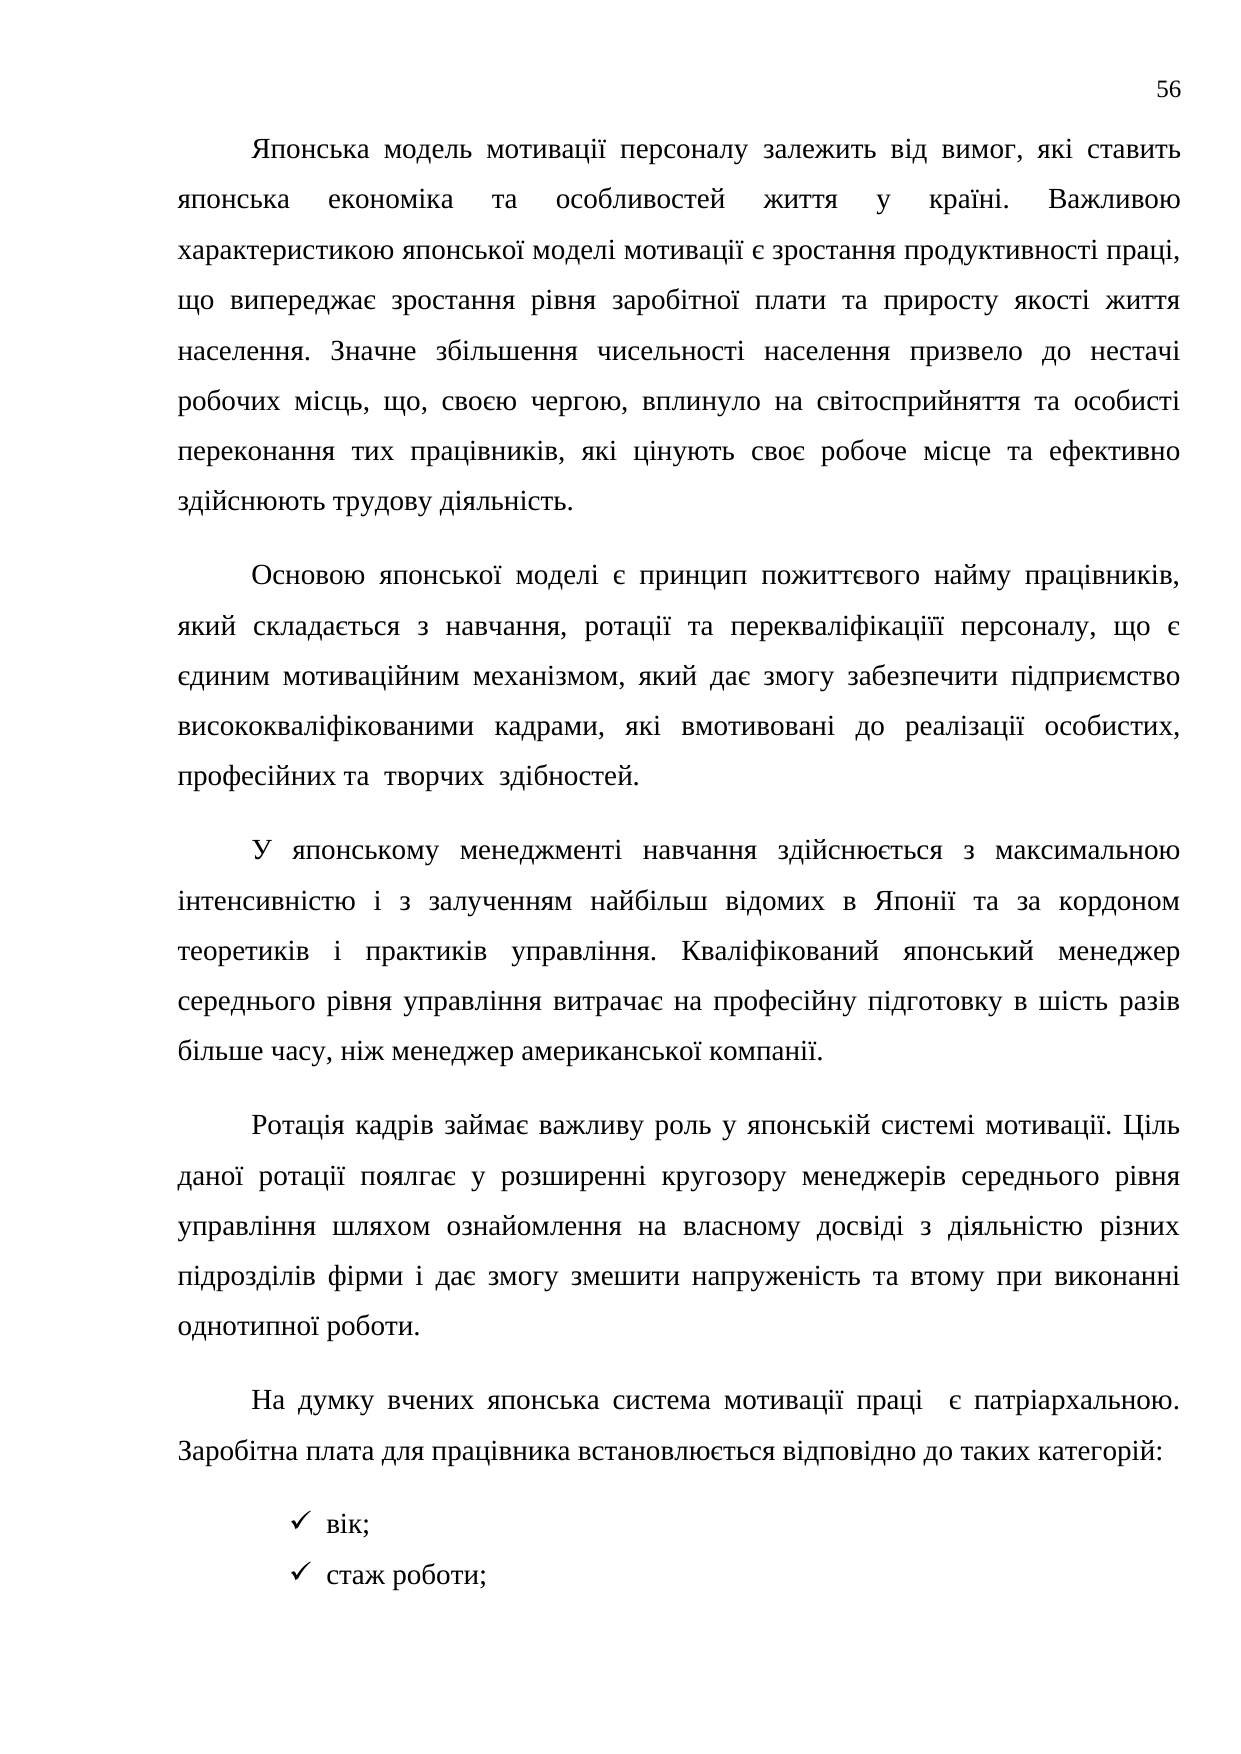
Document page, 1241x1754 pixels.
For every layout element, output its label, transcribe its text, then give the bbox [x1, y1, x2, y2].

text Японська модель мотивації персоналу залежить від вимог, які ставить японська економіка та особливостей життя у країні. Важливою характеристикою японської моделі мотивації є зростання продуктивності праці, що випереджає зростання рівня заробітної плати та приросту якості життя населення. Значне збільшення чисельності населення призвело до нестачі робочих місць, що, своєю чергою, вплинуло на світосприйняття та особисті переконання тих працівників, які цінують своє робоче місце та ефективно здійснюють трудову діяльність. [177, 131, 1181, 517]
text У японському менеджменті навчання здійснюється з максимальною інтенсивністю і з залученням найбільш відомих в Японії та за кордоном теоретиків і практиків управління. Кваліфікований японський менеджер середнього рівня управління витрачає на професійну підготовку в шість разів більше часу, ніж менеджер американської компанії. [177, 832, 1181, 1067]
list вік; [288, 1506, 1181, 1540]
text На думку вчених японська система мотивації праці є патріархальною. Заробітна плата для працівника встановлюється відповідно до таких категорій: [177, 1382, 1181, 1466]
text Ротація кадрів займає важливу роль у японській системі мотивації. Ціль даної ротації поялгає у розширенні кругозору менеджерів середнього рівня управління шляхом ознайомлення на власному досвіді з діяльністю різних підрозділів фірми і дає змогу змешити напруженість та втому при виконанні однотипної роботи. [177, 1107, 1181, 1342]
text Основою японської моделі є принцип пожиттєвого найму працівників, який складається з навчання, ротації та перекваліфікаціїї персоналу, що є єдиним мотиваційним механізмом, який дає змогу забезпечити підприємство висококваліфікованими кадрами, які вмотивовані до реалізації особистих, професійних та творчих здібностей. [177, 557, 1181, 792]
list стаж роботи; [288, 1557, 1181, 1590]
